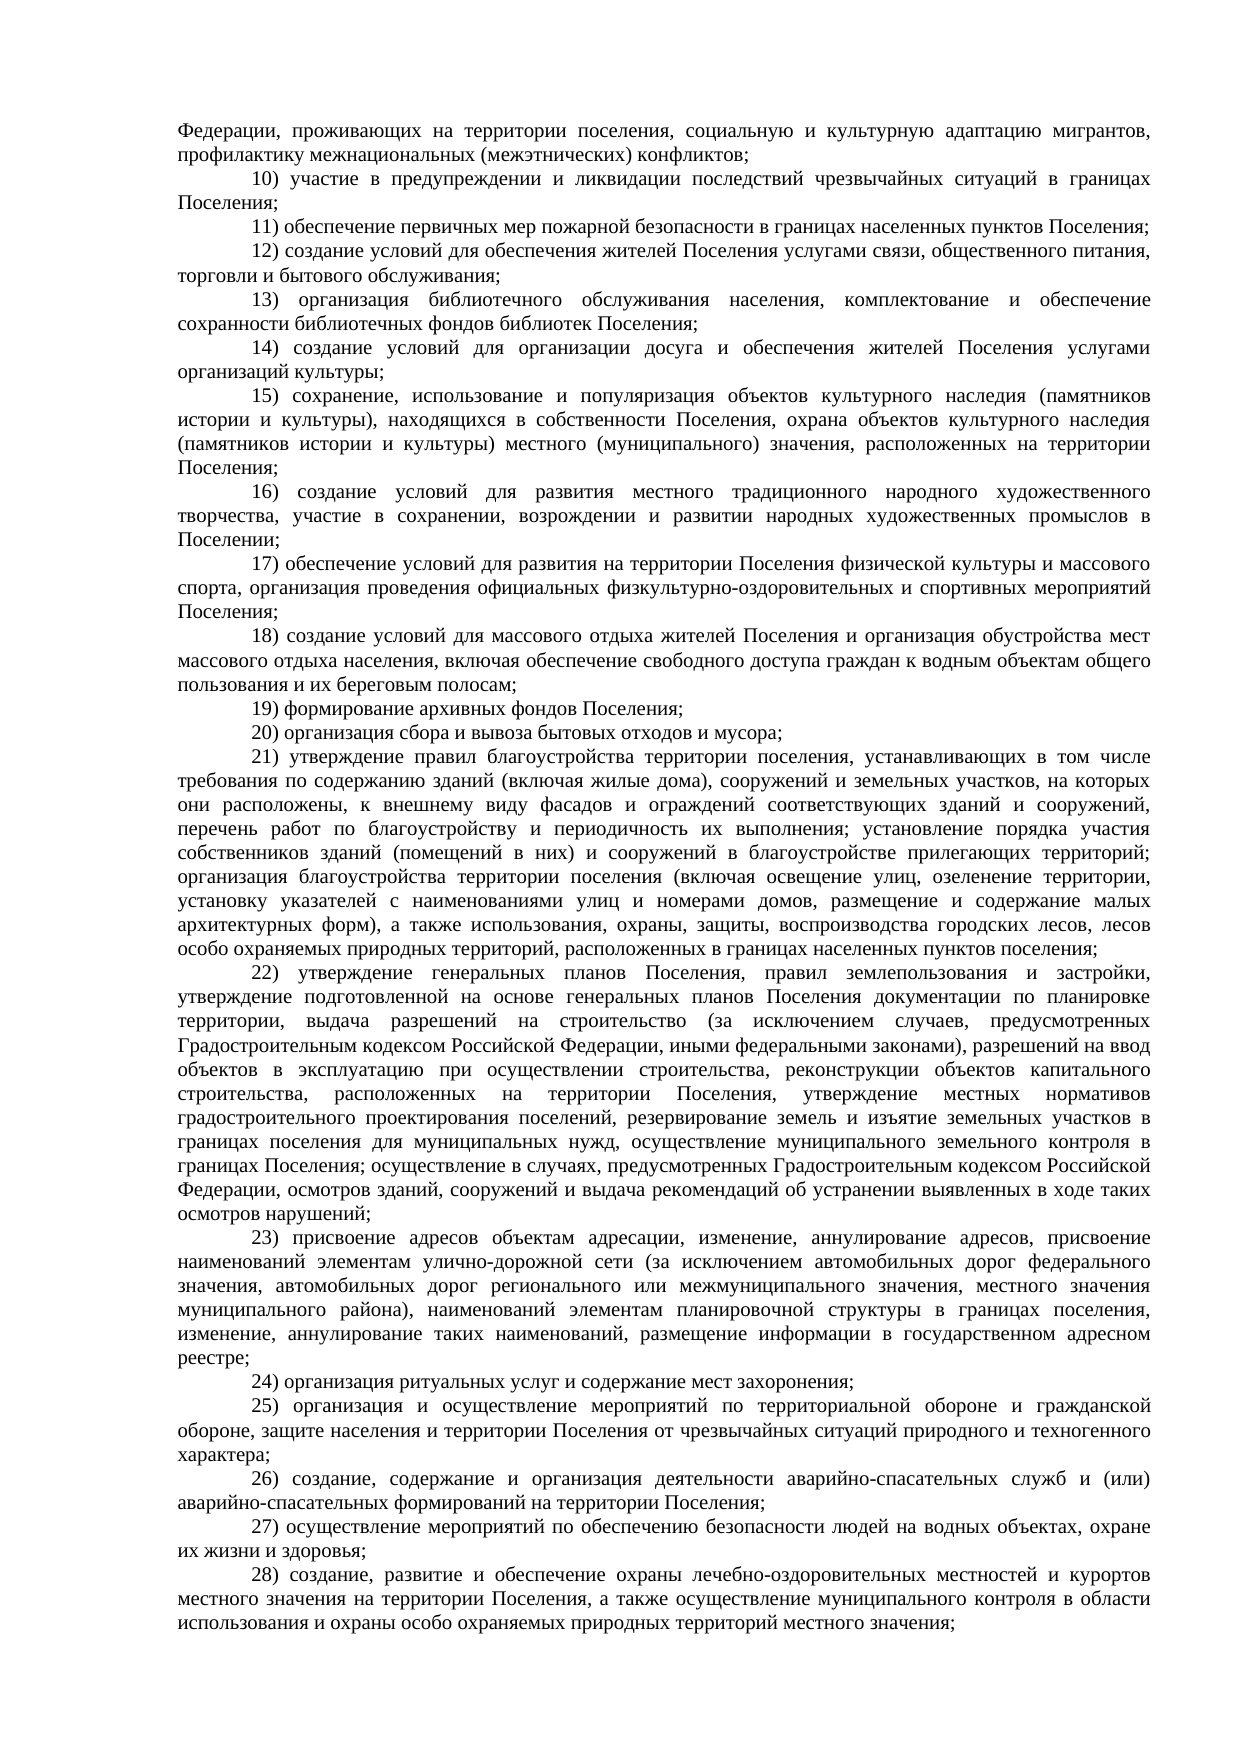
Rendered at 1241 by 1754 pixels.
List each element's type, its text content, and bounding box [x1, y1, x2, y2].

text 16) создание условий для развития местного традиционного народного художественного творчества, участие в сохранении, возрождении и развитии народных художественных промыслов в Поселении; [177, 479, 1152, 551]
text 14) создание условий для организации досуга и обеспечения жителей Поселения услугами организаций культуры; [177, 335, 1152, 383]
text 24) организация ритуальных услуг и содержание мест захоронения; [177, 1369, 1152, 1393]
text 11) обеспечение первичных мер пожарной безопасности в границах населенных пунктов Поселения; [177, 214, 1152, 238]
text 19) формирование архивных фондов Поселения; [177, 696, 1152, 720]
text 25) организация и осуществление мероприятий по территориальной обороне и гражданской обороне, защите населения и территории Поселения от чрезвычайных ситуаций природного и техногенного характера; [177, 1393, 1152, 1466]
text 28) создание, развитие и обеспечение охраны лечебно-оздоровительных местностей и курортов местного значения на территории Поселения, а также осуществление муниципального контроля в области использования и охраны особо охраняемых природных территорий местного значения; [177, 1562, 1152, 1634]
text 21) утверждение правил благоустройства территории поселения, устанавливающих в том числе требования по содержанию зданий (включая жилые дома), сооружений и земельных участков, на которых они расположены, к внешнему виду фасадов и ограждений соответствующих зданий и сооружений, перечень работ по благоустройству и периодичность их выполнения; установление порядка участия собственников зданий (помещений в них) и сооружений в благоустройстве прилегающих территорий; организация благоустройства территории поселения (включая освещение улиц, озеленение территории, установку указателей с наименованиями улиц и номерами домов, размещение и содержание малых архитектурных форм), а также использования, охраны, защиты, воспроизводства городских лесов, лесов особо охраняемых природных территорий, расположенных в границах населенных пунктов поселения; [177, 744, 1152, 960]
text 26) создание, содержание и организация деятельности аварийно-спасательных служб и (или) аварийно-спасательных формирований на территории Поселения; [177, 1466, 1152, 1514]
text 13) организация библиотечного обслуживания населения, комплектование и обеспечение сохранности библиотечных фондов библиотек Поселения; [177, 287, 1152, 335]
text 12) создание условий для обеспечения жителей Поселения услугами связи, общественного питания, торговли и бытового обслуживания; [177, 238, 1152, 287]
text 15) сохранение, использование и популяризация объектов культурного наследия (памятников истории и культуры), находящихся в собственности Поселения, охрана объектов культурного наследия (памятников истории и культуры) местного (муниципального) значения, расположенных на территории Поселения; [177, 383, 1152, 479]
text 10) участие в предупреждении и ликвидации последствий чрезвычайных ситуаций в границах Поселения; [177, 166, 1152, 214]
text 22) утверждение генеральных планов Поселения, правил землепользования и застройки, утверждение подготовленной на основе генеральных планов Поселения документации по планировке территории, выдача разрешений на строительство (за исключением случаев, предусмотренных Градостроительным кодексом Российской Федерации, иными федеральными законами), разрешений на ввод объектов в эксплуатацию при осуществлении строительства, реконструкции объектов капитального строительства, расположенных на территории Поселения, утверждение местных нормативов градостроительного проектирования поселений, резервирование земель и изъятие земельных участков в границах поселения для муниципальных нужд, осуществление муниципального земельного контроля в границах Поселения; осуществление в случаях, предусмотренных Градостроительным кодексом Российской Федерации, осмотров зданий, сооружений и выдача рекомендаций об устранении выявленных в ходе таких осмотров нарушений; [177, 960, 1152, 1225]
text 20) организация сбора и вывоза бытовых отходов и мусора; [177, 720, 1152, 744]
text 27) осуществление мероприятий по обеспечению безопасности людей на водных объектах, охране их жизни и здоровья; [177, 1514, 1152, 1562]
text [177, 118, 1152, 166]
text 18) создание условий для массового отдыха жителей Поселения и организация обустройства мест массового отдыха населения, включая обеспечение свободного доступа граждан к водным объектам общего пользования и их береговым полосам; [177, 623, 1152, 696]
text 17) обеспечение условий для развития на территории Поселения физической культуры и массового спорта, организация проведения официальных физкультурно-оздоровительных и спортивных мероприятий Поселения; [177, 551, 1152, 623]
text 23) присвоение адресов объектам адресации, изменение, аннулирование адресов, присвоение наименований элементам улично-дорожной сети (за исключением автомобильных дорог федерального значения, автомобильных дорог регионального или межмуниципального значения, местного значения муниципального района), наименований элементам планировочной структуры в границах поселения, изменение, аннулирование таких наименований, размещение информации в государственном адресном реестре; [177, 1225, 1152, 1369]
